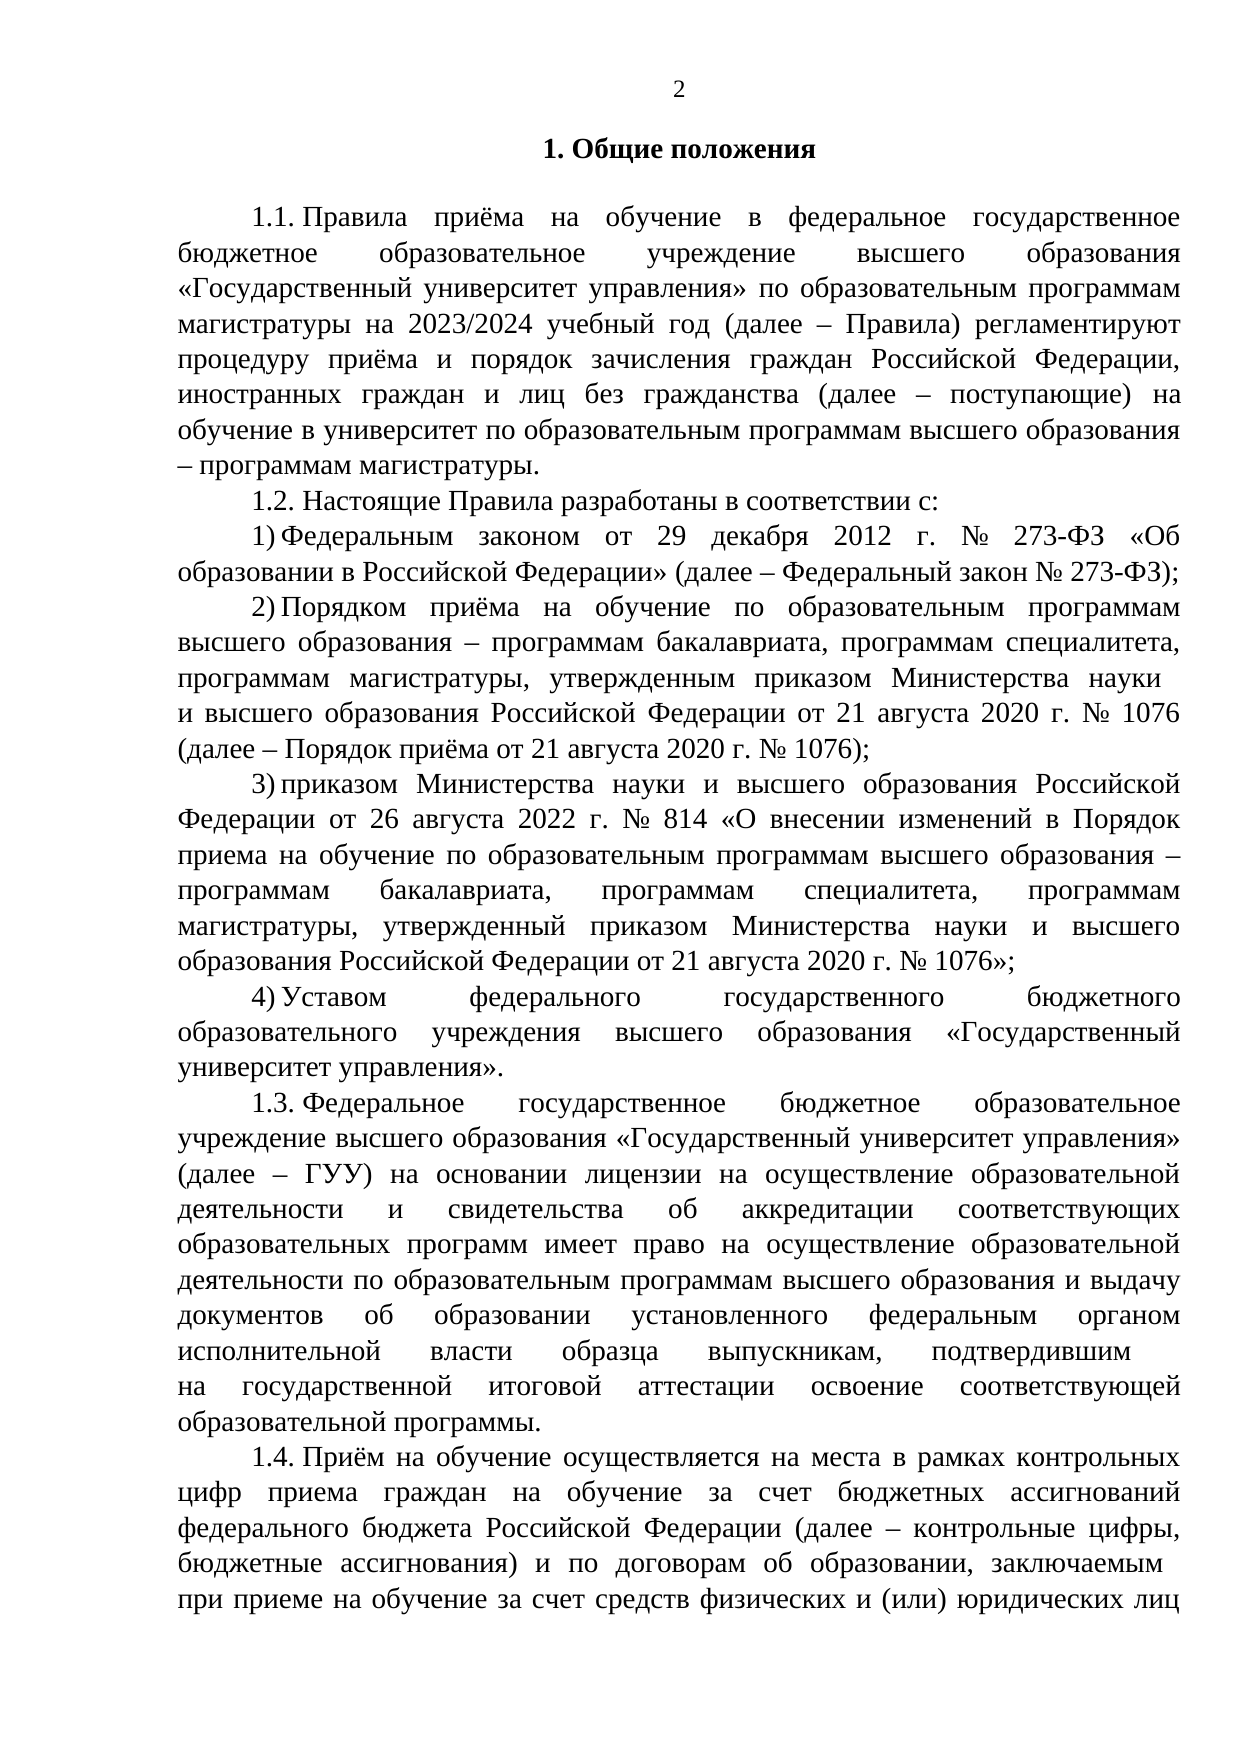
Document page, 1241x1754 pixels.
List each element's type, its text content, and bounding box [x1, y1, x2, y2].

text 1.2. Настоящие Правила разработаны в соответствии с: [177, 482, 1181, 517]
list приказом Министерства науки и высшего образования Российской Федерации от 26 августа 2022 г. № 814 «О внесении изменений в Порядок приема на обучение по образовательным программам высшего образования – программам бакалавриата, программам специалитета, программам магистратуры, утвержденный приказом Министерства науки и высшего образования Российской Федерации от 21 августа 2020 г. № 1076»; [177, 765, 1181, 978]
text 1.1. Правила приёма на обучение в федеральное государственное бюджетное образовательное учреждение высшего образования «Государственный университет управления» по образовательным программам магистратуры на 2023/2024 учебный год (далее – Правила) регламентируют процедуру приёма и порядок зачисления граждан Российской Федерации, иностранных граждан и лиц без гражданства (далее – поступающие) на обучение в университет по образовательным программам высшего образования – программам магистратуры. [177, 198, 1181, 482]
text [177, 1438, 1181, 1615]
text 1.3. Федеральное государственное бюджетное образовательное учреждение высшего образования «Государственный университет управления» (далее – ГУУ) на основании лицензии на осуществление образовательной деятельности и свидетельства об аккредитации соответствующих образовательных программ имеет право на осуществление образовательной деятельности по образовательным программам высшего образования и выдачу документов об образовании установленного федеральным органом исполнительной власти образца выпускникам, подтвердившим на государственной итоговой аттестации освоение соответствующей образовательной программы. [177, 1084, 1181, 1438]
text 1. Общие положения [177, 131, 1181, 165]
list Порядком приёма на обучение по образовательным программам высшего образования – программам бакалавриата, программам специалитета, программам магистратуры, утвержденным приказом Министерства науки и высшего образования Российской Федерации от 21 августа 2020 г. № 1076 (далее – Порядок приёма от 21 августа 2020 г. № 1076); [177, 588, 1181, 765]
list Уставом федерального государственного бюджетного образовательного учреждения высшего образования «Государственный университет управления». [177, 978, 1181, 1084]
list Федеральным законом от 29 декабря 2012 г. № 273-ФЗ «Об образовании в Российской Федерации» (далее – Федеральный закон № 273-ФЗ); [177, 517, 1181, 588]
